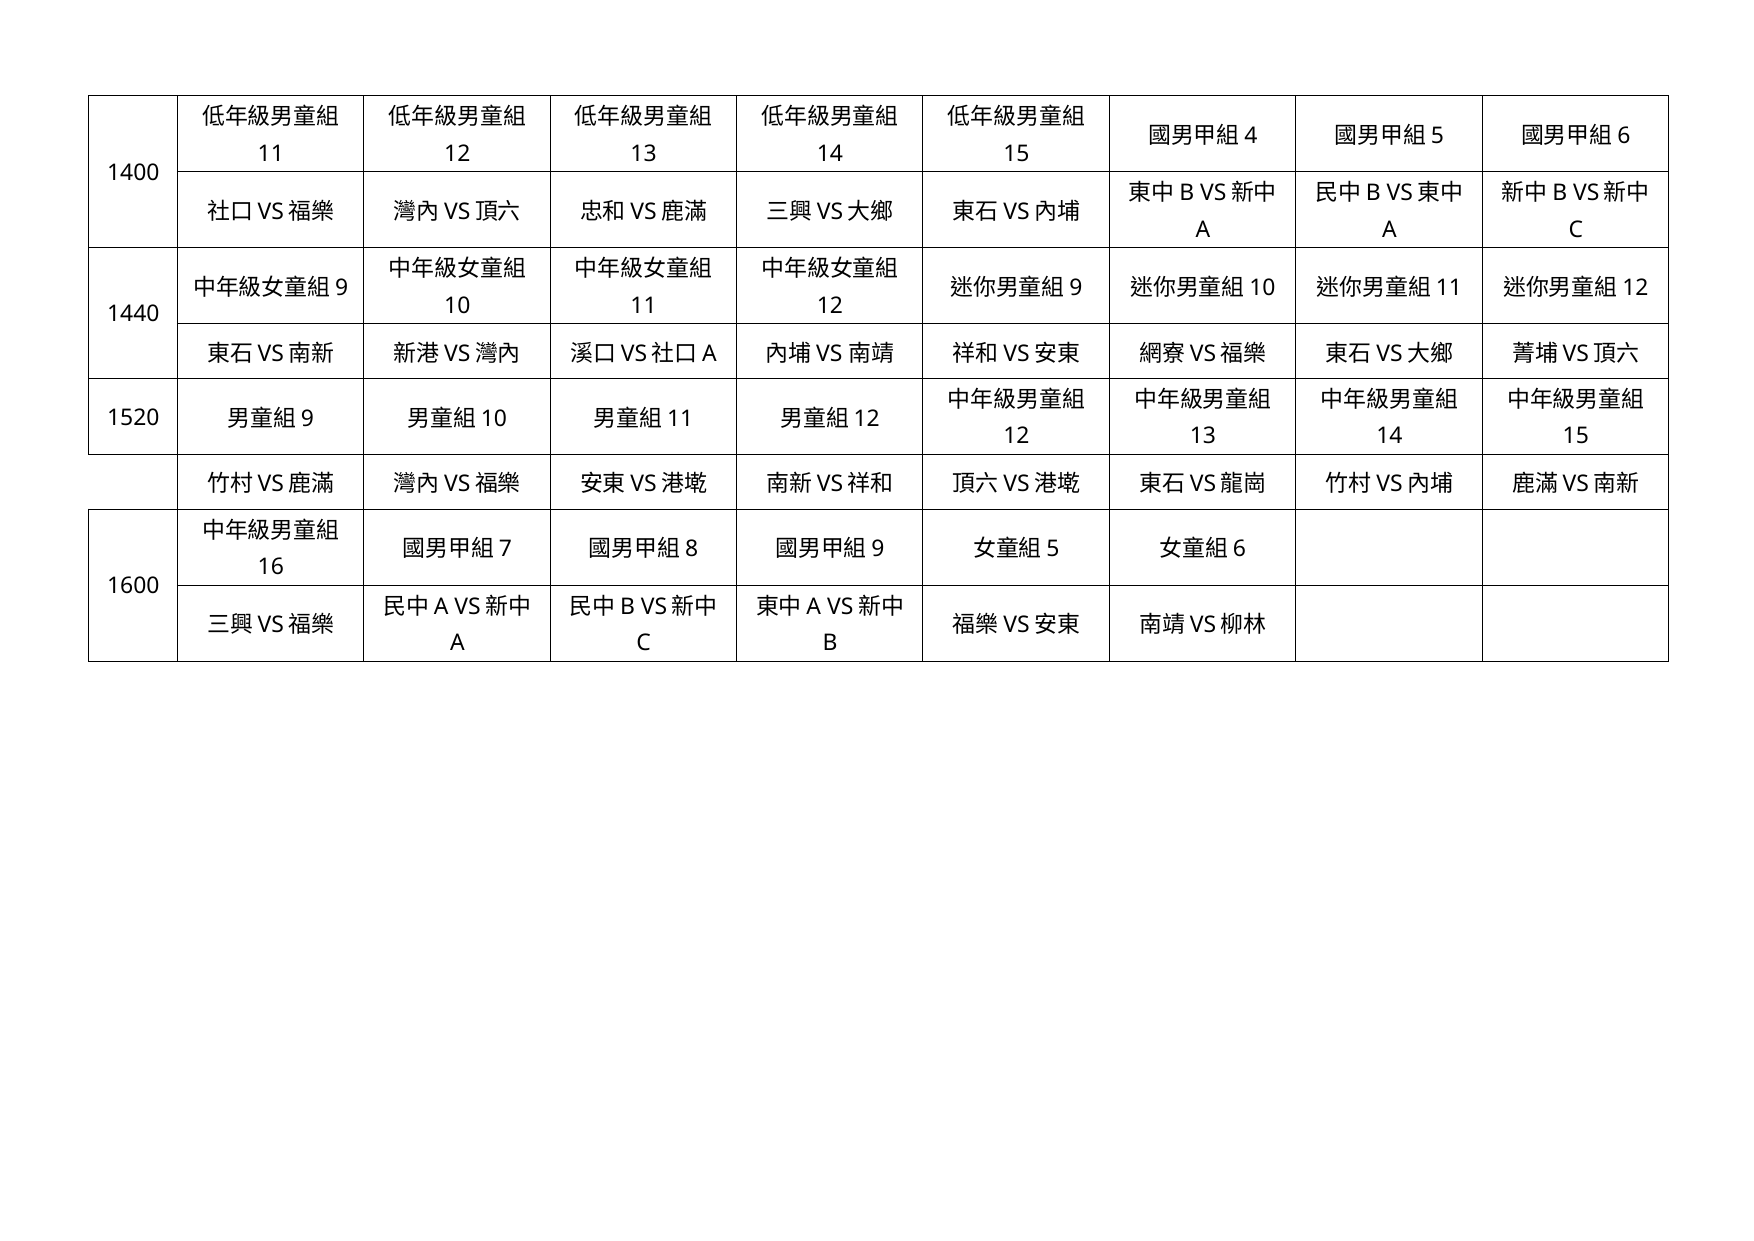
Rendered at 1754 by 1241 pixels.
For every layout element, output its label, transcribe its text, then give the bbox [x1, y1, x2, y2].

table_cell 男童組12 [737, 379, 922, 454]
table_cell 忠和VS鹿滿 [551, 172, 736, 247]
table_cell 中年級女童組12 [737, 248, 922, 323]
table_cell 1520 [89, 379, 177, 454]
table_cell 國男甲組9 [737, 510, 922, 584]
table_cell 1600 [89, 510, 177, 661]
table_cell 中年級男童組12 [923, 379, 1109, 454]
table_cell 國男甲組4 [1110, 96, 1295, 171]
table_cell 中年級男童組14 [1296, 379, 1482, 454]
table_cell 溪口VS社口A [551, 324, 736, 378]
table_cell 女童組6 [1110, 510, 1295, 584]
table_cell 竹村VS鹿滿 [178, 455, 363, 508]
table_cell 東中B VS新中A [1110, 172, 1295, 247]
table_cell 中年級女童組10 [364, 248, 550, 323]
table_cell 東石VS內埔 [923, 172, 1109, 247]
table_cell [1296, 510, 1482, 584]
table_cell 東石VS龍崗 [1110, 455, 1295, 508]
table_cell 迷你男童組12 [1483, 248, 1668, 323]
table_cell 低年級男童組14 [737, 96, 922, 171]
table_cell 中年級女童組9 [178, 248, 363, 323]
table_cell 1400 [89, 96, 177, 247]
table_cell 低年級男童組11 [178, 96, 363, 171]
table_cell 鹿滿VS南新 [1483, 455, 1668, 508]
table_cell [1483, 510, 1668, 584]
table_cell 中年級女童組11 [551, 248, 736, 323]
table_cell 男童組9 [178, 379, 363, 454]
table_cell 男童組11 [551, 379, 736, 454]
table_cell 低年級男童組12 [364, 96, 550, 171]
table_cell 低年級男童組13 [551, 96, 736, 171]
table_cell 中年級男童組16 [178, 510, 363, 584]
table_cell 女童組5 [923, 510, 1109, 584]
table_cell 竹村VS內埔 [1296, 455, 1482, 508]
table_cell 迷你男童組11 [1296, 248, 1482, 323]
table_cell [1296, 586, 1482, 661]
table_cell 國男甲組8 [551, 510, 736, 584]
table_cell 頂六VS港墘 [923, 455, 1109, 508]
table_cell 男童組10 [364, 379, 550, 454]
table_cell 迷你男童組9 [923, 248, 1109, 323]
table_cell 民中B VS新中C [551, 586, 736, 661]
table_cell 1440 [89, 248, 177, 378]
table_cell 菁埔VS頂六 [1483, 324, 1668, 378]
table_cell 東石VS大鄉 [1296, 324, 1482, 378]
table_cell 迷你男童組10 [1110, 248, 1295, 323]
table_cell 新港VS灣內 [364, 324, 550, 378]
table_cell 南新VS祥和 [737, 455, 922, 508]
table_cell [1483, 586, 1668, 661]
table_cell 福樂VS安東 [923, 586, 1109, 661]
table_cell 國男甲組7 [364, 510, 550, 584]
table_cell 社口VS福樂 [178, 172, 363, 247]
table_cell 民中A VS新中A [364, 586, 550, 661]
table_cell 低年級男童組15 [923, 96, 1109, 171]
table_cell 內埔VS 南靖 [737, 324, 922, 378]
table_cell 安東VS港墘 [551, 455, 736, 508]
table_cell 祥和VS安東 [923, 324, 1109, 378]
table_cell 新中B VS新中C [1483, 172, 1668, 247]
table_cell 國男甲組5 [1296, 96, 1482, 171]
table_cell 南靖VS柳林 [1110, 586, 1295, 661]
table_cell 三興VS福樂 [178, 586, 363, 661]
table_cell 灣內VS福樂 [364, 455, 550, 508]
table_cell 中年級男童組13 [1110, 379, 1295, 454]
table_cell 灣內VS頂六 [364, 172, 550, 247]
table_cell 民中B VS東中A [1296, 172, 1482, 247]
table_cell 國男甲組6 [1483, 96, 1668, 171]
table_cell 東石VS南新 [178, 324, 363, 378]
table_cell 網寮VS福樂 [1110, 324, 1295, 378]
table_cell 三興VS大鄉 [737, 172, 922, 247]
table_cell 中年級男童組15 [1483, 379, 1668, 454]
table_cell 東中A VS新中B [737, 586, 922, 661]
